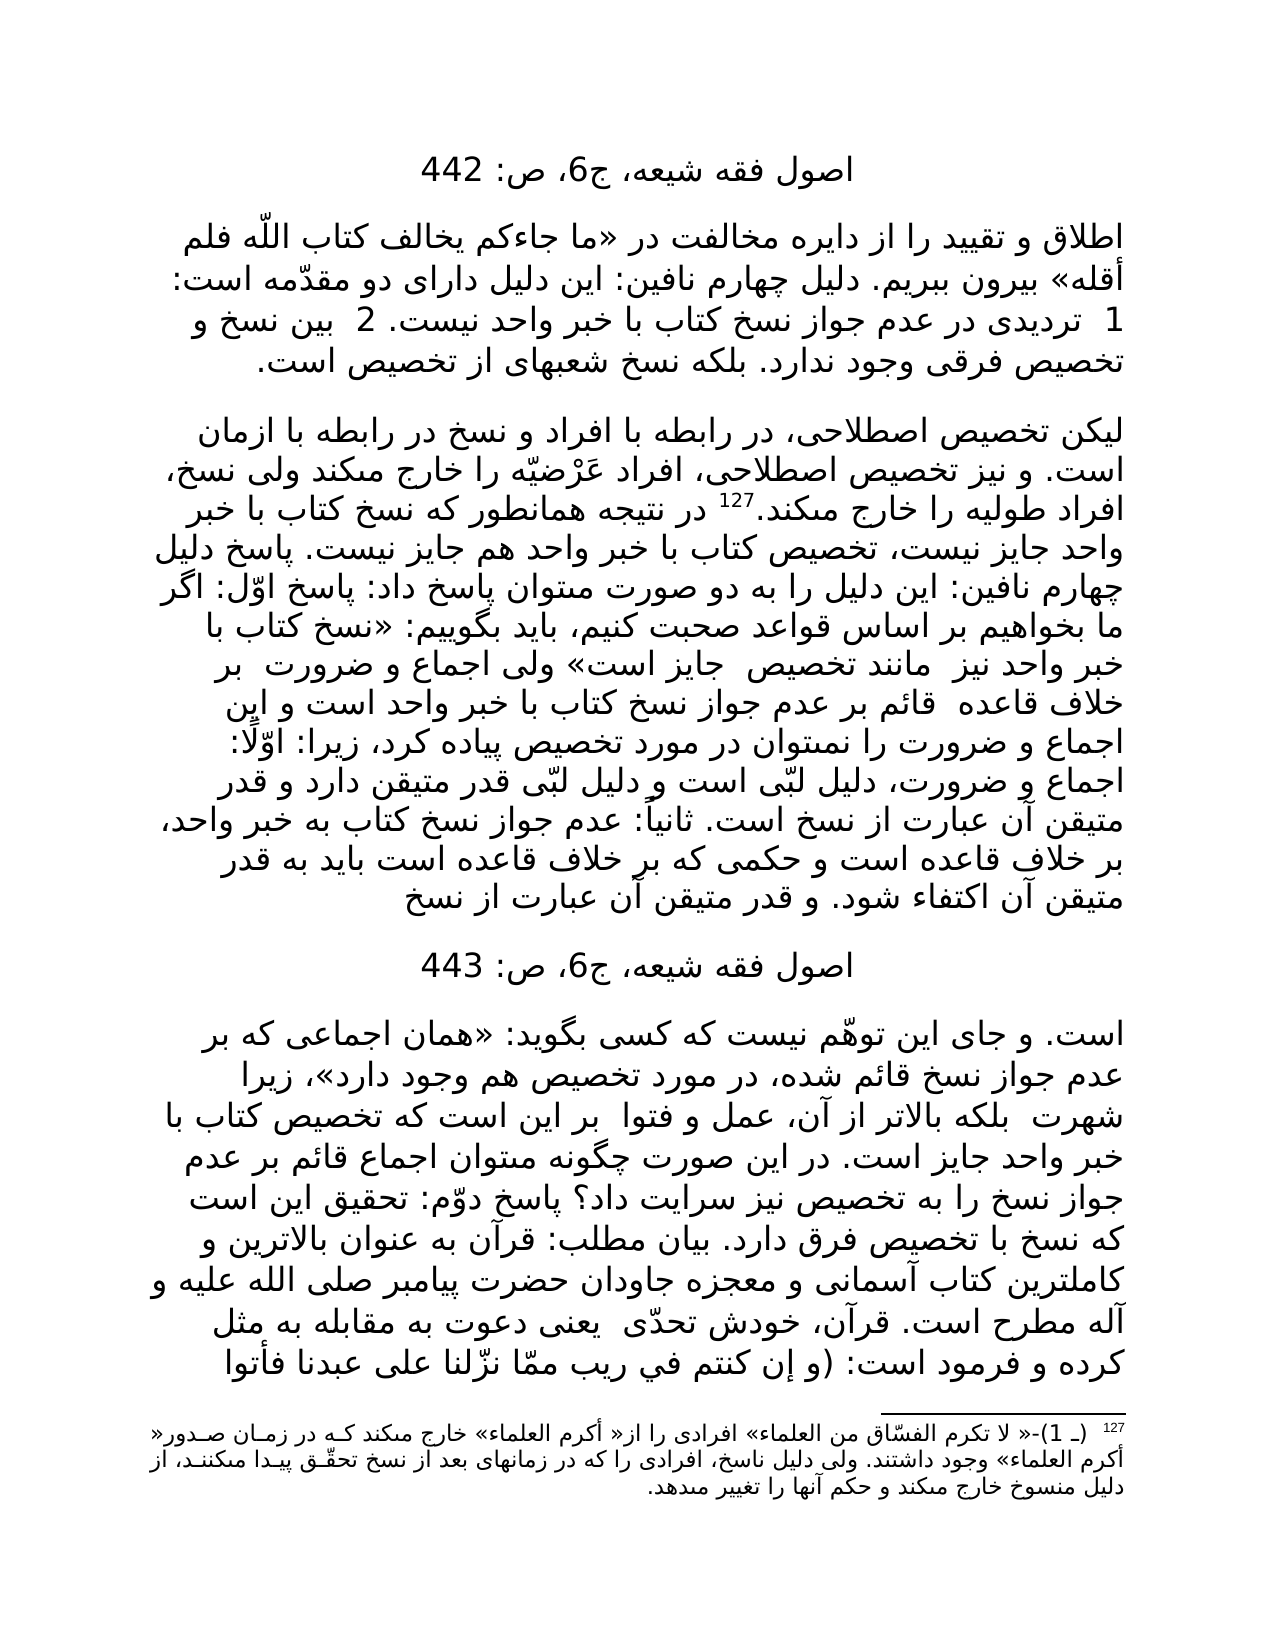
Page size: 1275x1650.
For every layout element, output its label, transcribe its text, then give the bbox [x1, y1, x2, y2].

text اصول فقه شيعه، ج‏6، ص: 442 [150, 150, 1125, 189]
text ليكن تخصيص اصطلاحى، در رابطه با افراد و نسخ در رابطه با ازمان است. و نيز تخصيص اصطلاحى، افراد عَرْضيّه را خارج مى‏كند ولى نسخ، افراد طوليه را خارج مى‏كند. در نتيجه همان‏طور كه نسخ كتاب با خبر واحد جايز نيست، تخصيص كتاب با خبر واحد هم جايز نيست. پاسخ دليل چهارم نافين: اين دليل را به دو صورت مى‏توان پاسخ داد: پاسخ اوّل: اگر ما بخواهيم بر اساس قواعد صحبت كنيم، بايد بگوييم: «نسخ كتاب با خبر واحد نيز مانند تخصيص جايز است» ولى اجماع و ضرورت بر خلاف قاعده قائم بر عدم جواز نسخ كتاب با خبر واحد است و اين اجماع و ضرورت را نمى‏توان در مورد تخصيص پياده كرد، زيرا: اوّلًا: اجماع و ضرورت، دليل لبّى است و دليل لبّى قدر متيقن دارد و قدر متيقن آن عبارت از نسخ است. ثانياً: عدم جواز نسخ كتاب به خبر واحد، بر خلاف قاعده است و حكمى كه بر خلاف قاعده است بايد به قدر متيقن آن اكتفاء شود. و قدر متيقن آن عبارت از نسخ‏ [150, 412, 1125, 917]
text اصول فقه شيعه، ج‏6، ص: 443 [150, 946, 1125, 985]
text اطلاق و تقييد را از دايره مخالفت در «ما جاءكم يخالف كتاب اللّه فلم أقله» بيرون ببريم. دليل چهارم نافين: اين دليل داراى دو مقدّمه است: 1 ترديدى در عدم جواز نسخ‏ كتاب با خبر واحد نيست. 2 بين نسخ‏ و تخصيص فرقى وجود ندارد. بلكه نسخ‏ شعبه‏اى از تخصيص است. [150, 218, 1125, 380]
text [150, 1014, 1125, 1382]
